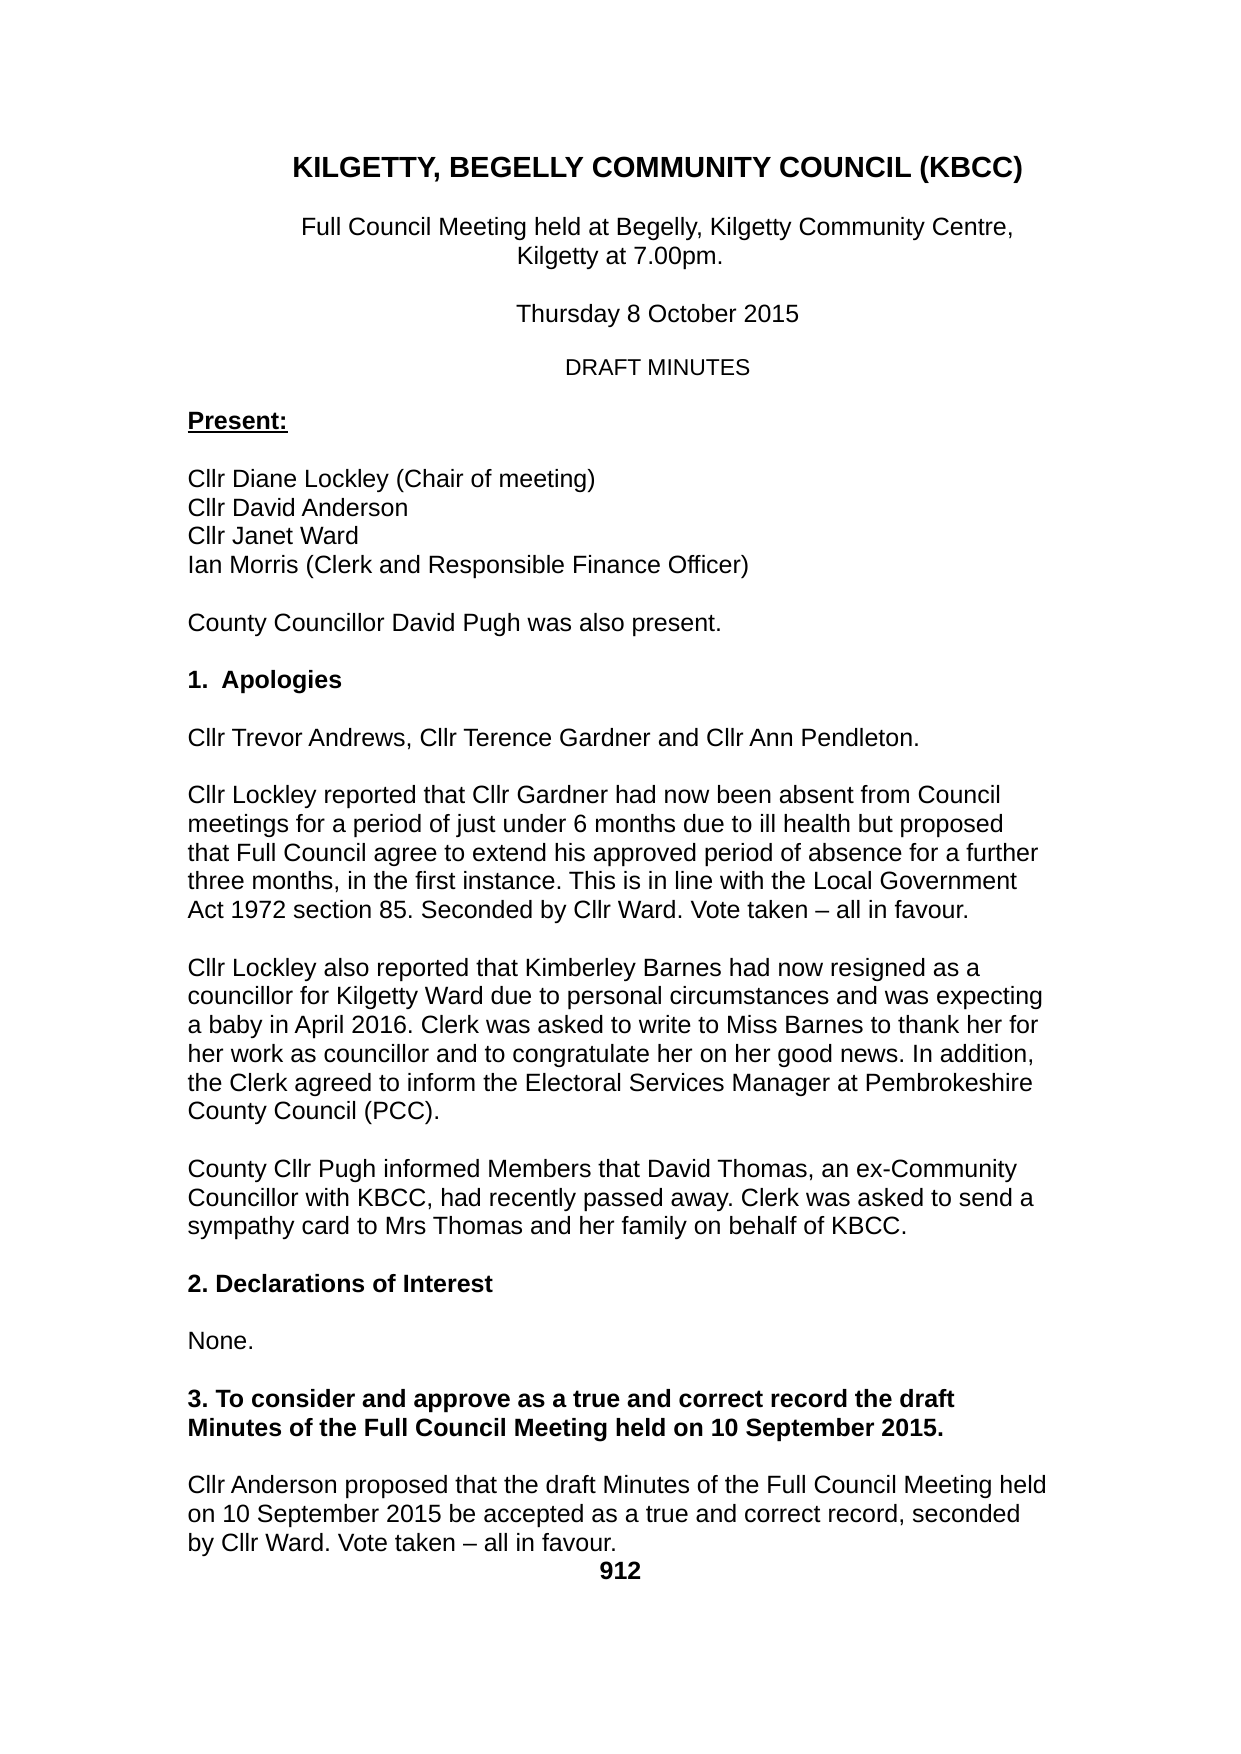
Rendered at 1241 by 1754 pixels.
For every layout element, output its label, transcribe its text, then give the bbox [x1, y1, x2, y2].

text Cllr David Anderson [187, 493, 1053, 521]
text Cllr Anderson proposed that the draft Minutes of the Full Council Meeting held on 10 September 2015 be accepted as a true and correct record, seconded by Cllr Ward. Vote taken – all in favour. [187, 1470, 1053, 1556]
text KILGETTY, BEGELLY COMMUNITY COUNCIL (KBCC) [187, 150, 1053, 183]
text DRAFT MINUTES [187, 354, 1053, 380]
text 2. Declarations of Interest [187, 1269, 1053, 1298]
text County Cllr Pugh informed Members that David Thomas, an ex-Community Councillor with KBCC, had recently passed away. Clerk was asked to send a sympathy card to Mrs Thomas and her family on behalf of KBCC. [187, 1154, 1053, 1240]
text 912 [187, 1556, 1053, 1585]
text County Councillor David Pugh was also present. [187, 608, 1053, 636]
text Cllr Diane Lockley (Chair of meeting) [187, 464, 1053, 493]
text Cllr Lockley reported that Cllr Gardner had now been absent from Council meetings for a period of just under 6 months due to ill health but proposed that Full Council agree to extend his approved period of absence for a further three months, in the first instance. This is in line with the Local Government Act 1972 section 85. Seconded by Cllr Ward. Vote taken – all in favour. [187, 780, 1053, 924]
text 1. Apologies [187, 665, 1053, 694]
text Cllr Janet Ward [187, 521, 1053, 550]
text Cllr Lockley also reported that Kimberley Barnes had now resigned as a councillor for Kilgetty Ward due to personal circumstances and was expecting a baby in April 2016. Clerk was asked to write to Miss Barnes to thank her for her work as councillor and to congratulate her on her good news. In addition, the Clerk agreed to inform the Electoral Services Manager at Pembrokeshire County Council (PCC). [187, 953, 1053, 1125]
text Full Council Meeting held at Begelly, Kilgetty Community Centre, Kilgetty at 7.00pm. [187, 212, 1053, 270]
text Present: [187, 406, 1053, 435]
text Ian Morris (Clerk and Responsible Finance Officer) [187, 550, 1053, 579]
text 3. To consider and approve as a true and correct record the draft Minutes of the Full Council Meeting held on 10 September 2015. [187, 1384, 1053, 1441]
text None. [187, 1326, 1053, 1355]
text Thursday 8 October 2015 [187, 298, 1053, 327]
text Cllr Trevor Andrews, Cllr Terence Gardner and Cllr Ann Pendleton. [187, 723, 1053, 751]
